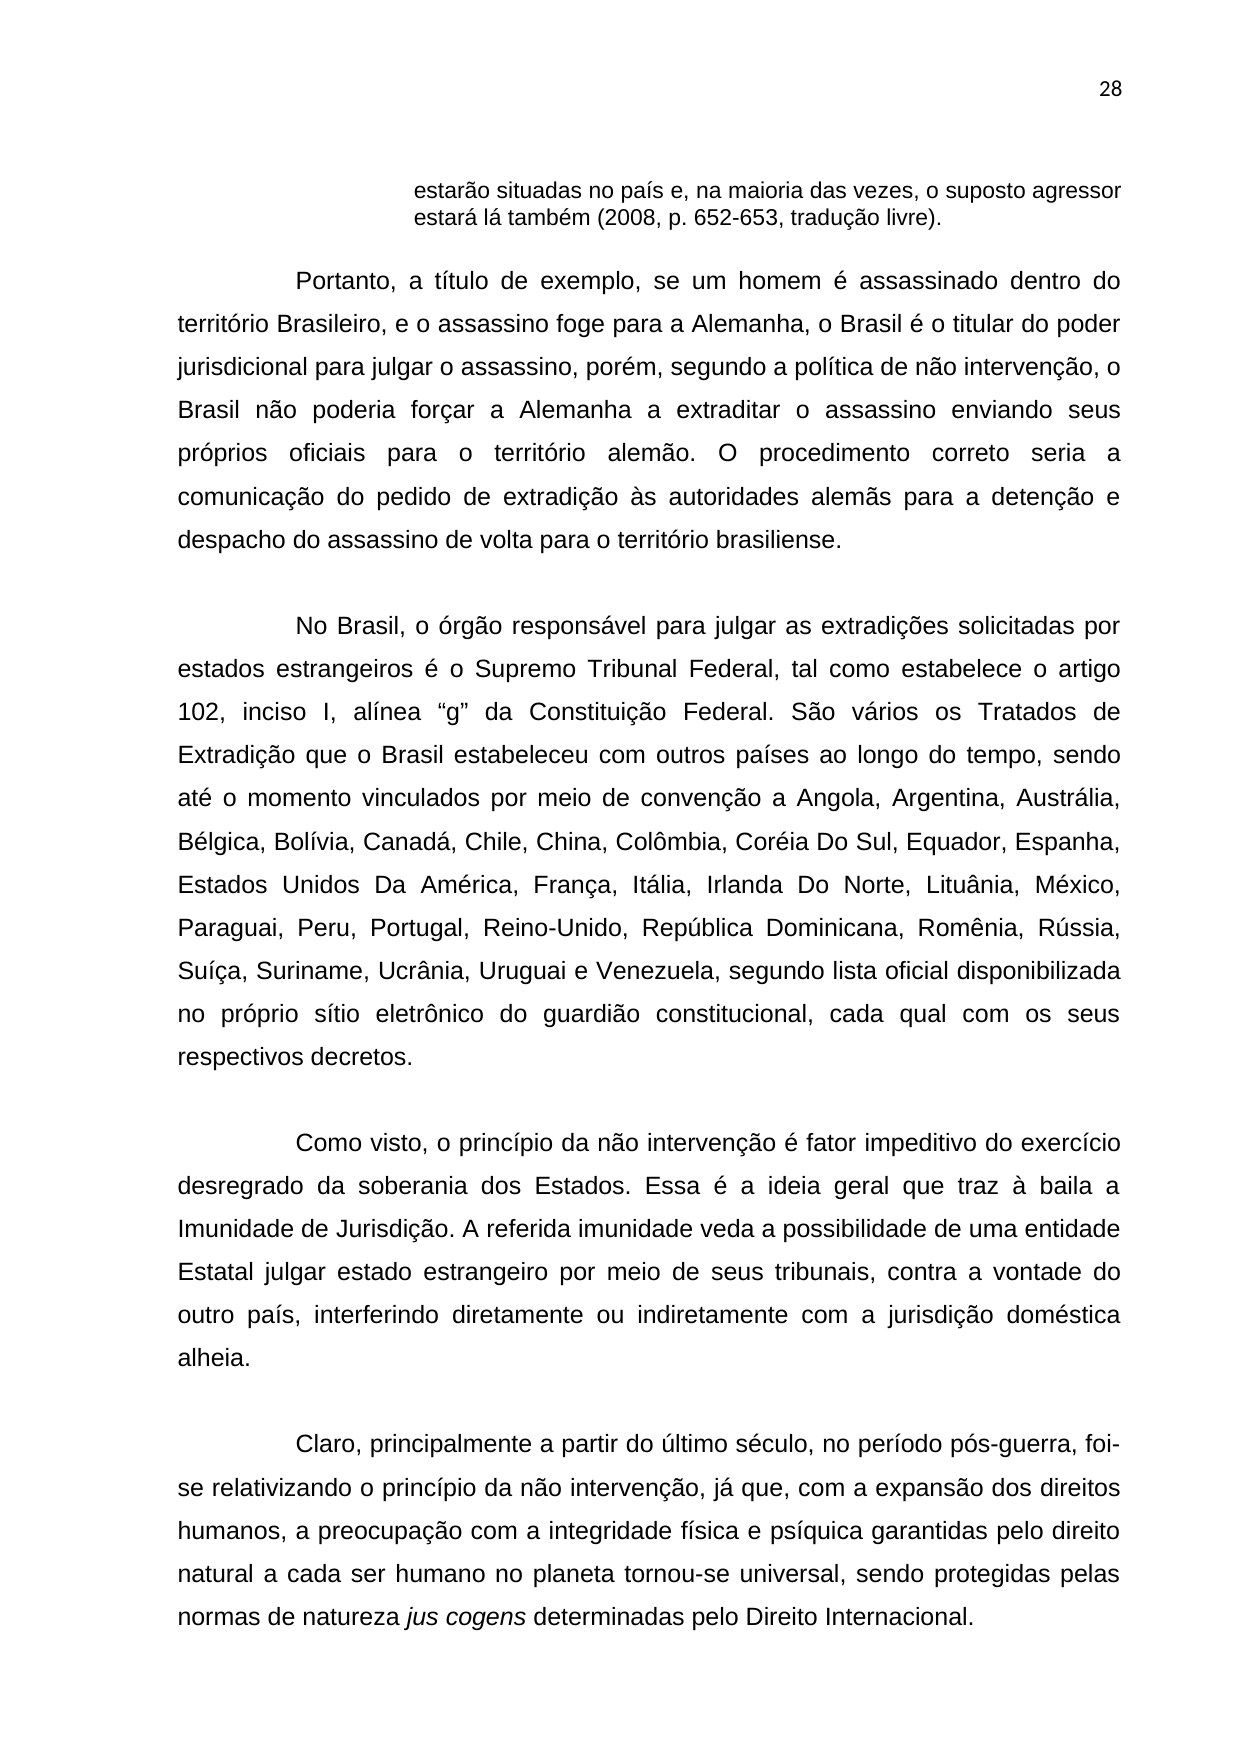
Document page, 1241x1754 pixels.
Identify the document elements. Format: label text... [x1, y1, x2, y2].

text No Brasil, o órgão responsável para julgar as extradições solicitadas por estados estrangeiros é o Supremo Tribunal Federal, tal como estabelece o artigo 102, inciso I, alínea “g” da Constituição Federal. São vários os Tratados de Extradição que o Brasil estabeleceu com outros países ao longo do tempo, sendo até o momento vinculados por meio de convenção a Angola, Argentina, Austrália, Bélgica, Bolívia, Canadá, Chile, China, Colômbia, Coréia Do Sul, Equador, Espanha, Estados Unidos Da América, França, Itália, Irlanda Do Norte, Lituânia, México, Paraguai, Peru, Portugal, Reino-Unido, República Dominicana, Romênia, Rússia, Suíça, Suriname, Ucrânia, Uruguai e Venezuela, segundo lista oficial disponibilizada no próprio sítio eletrônico do guardião constitucional, cada qual com os seus respectivos decretos. [177, 611, 1122, 1071]
text Como visto, o princípio da não intervenção é fator impeditivo do exercício desregrado da soberania dos Estados. Essa é a ideia geral que traz à baila a Imunidade de Jurisdição. A referida imunidade veda a possibilidade de uma entidade Estatal julgar estado estrangeiro por meio de seus tribunais, contra a vontade do outro país, interferindo diretamente ou indiretamente com a jurisdição doméstica alheia. [177, 1128, 1122, 1372]
text Claro, principalmente a partir do último século, no período pós-guerra, foi-se relativizando o princípio da não intervenção, já que, com a expansão dos direitos humanos, a preocupação com a integridade física e psíquica garantidas pelo direito natural a cada ser humano no planeta tornou-se universal, sendo protegidas pelas normas de natureza jus cogens determinadas pelo Direito Internacional. [177, 1429, 1122, 1631]
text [413, 177, 1122, 230]
text Portanto, a título de exemplo, se um homem é assassinado dentro do território Brasileiro, e o assassino foge para a Alemanha, o Brasil é o titular do poder jurisdicional para julgar o assassino, porém, segundo a política de não intervenção, o Brasil não poderia forçar a Alemanha a extraditar o assassino enviando seus próprios oficiais para o território alemão. O procedimento correto seria a comunicação do pedido de extradição às autoridades alemãs para a detenção e despacho do assassino de volta para o território brasiliense. [177, 266, 1122, 553]
